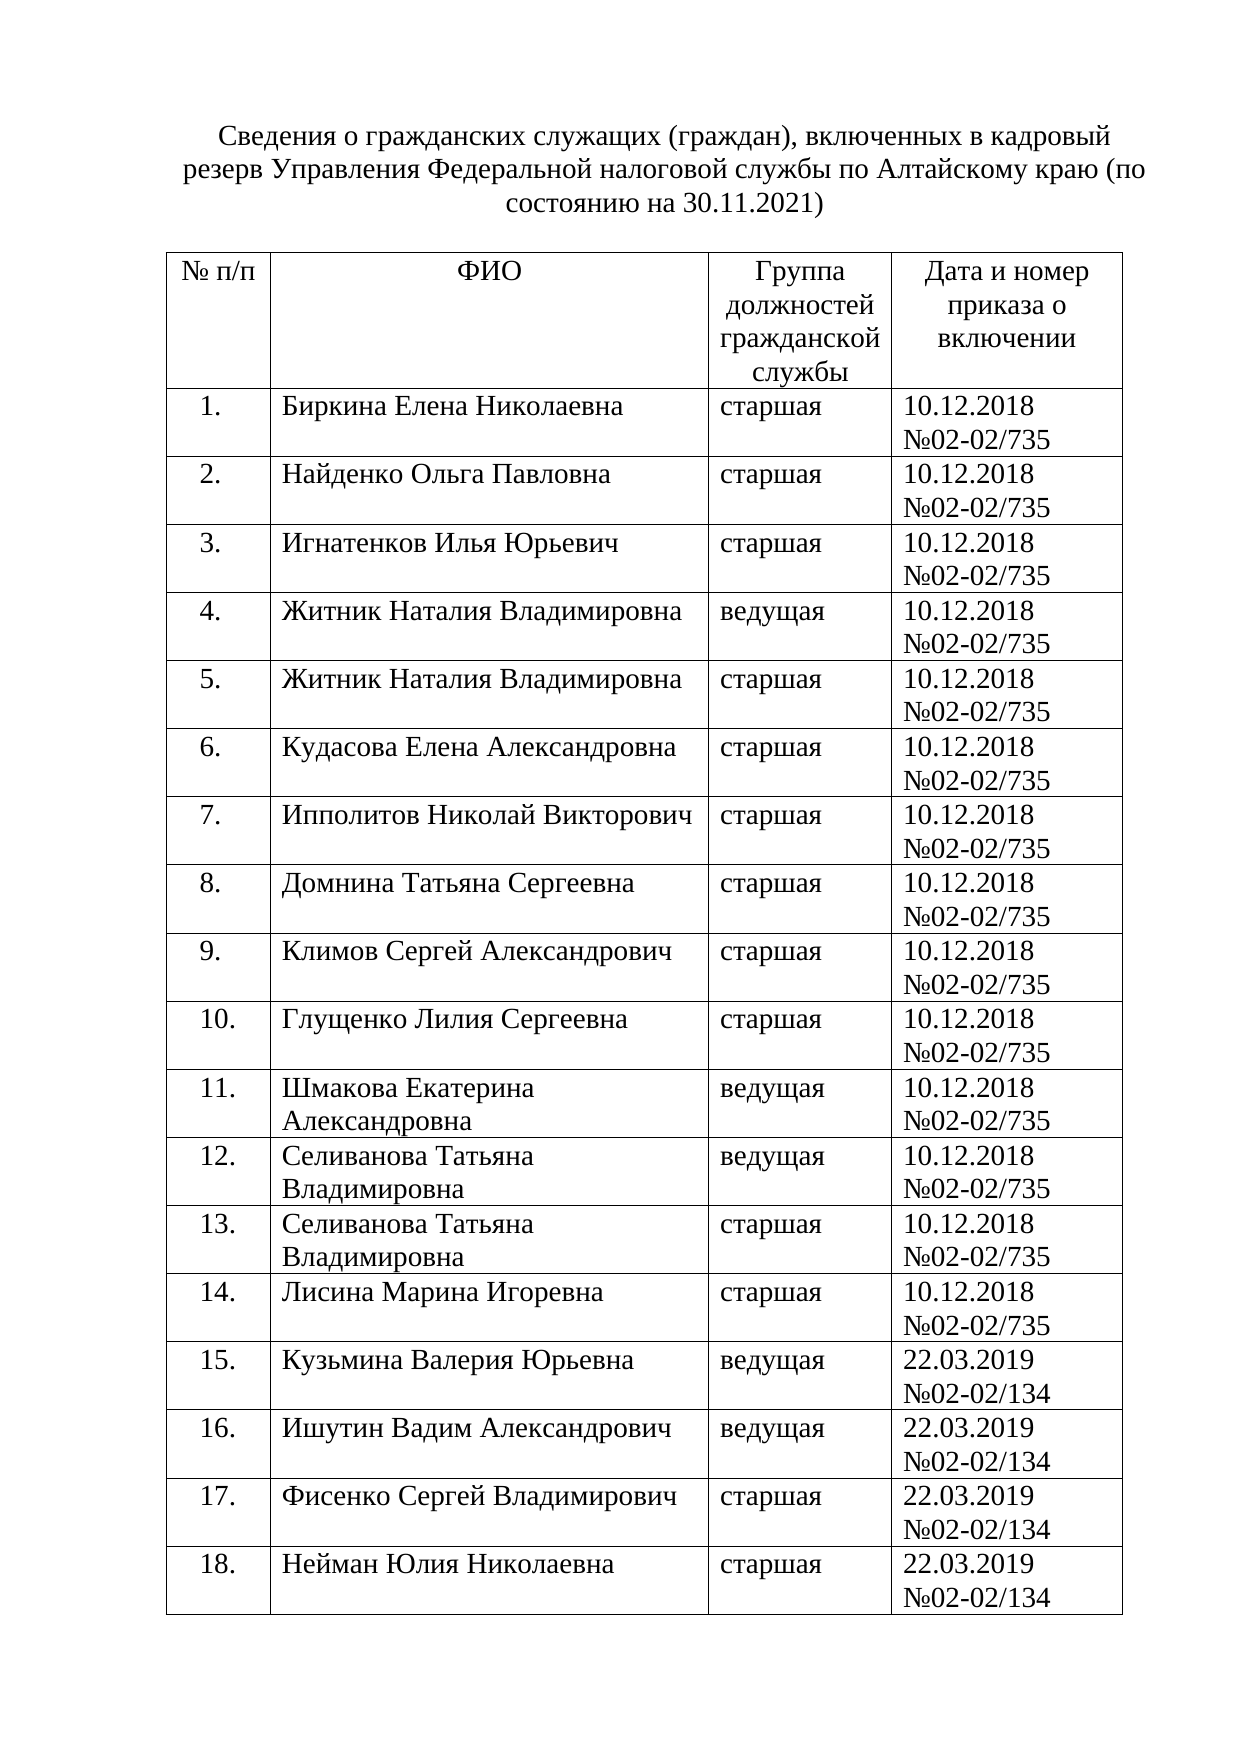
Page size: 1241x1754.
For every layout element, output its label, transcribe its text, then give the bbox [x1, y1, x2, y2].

text Сведения о гражданских служащих (граждан), включенных в кадровый резерв Управления Федеральной налоговой службы по Алтайскому краю (по состоянию на 30.11.2021) [824, 118, 1152, 219]
table_header Группа должностей гражданской службы [709, 253, 891, 387]
table_cell 10.12.2018 №02-02/735 [892, 1138, 1122, 1205]
table_cell 10.12.2018 №02-02/735 [892, 525, 1122, 592]
table_cell старшая [709, 729, 891, 796]
table_cell [167, 1274, 270, 1341]
table_cell Житник Наталия Владимировна [271, 593, 708, 660]
table_cell [167, 389, 270, 456]
table_cell [167, 593, 270, 660]
table_cell [167, 457, 270, 524]
text Сведения о гражданских служащих (граждан), включенных в кадровый резерв Управления Федеральной налоговой службы по Алтайскому краю (по состоянию на 30.11.2021) [177, 118, 505, 219]
table_header Дата и номер приказа о включении [892, 253, 1122, 387]
table_cell ведущая [709, 1410, 891, 1477]
table_cell 10.12.2018 №02-02/735 [892, 934, 1122, 1001]
table_cell Домнина Татьяна Сергеевна [271, 865, 708, 932]
table_cell 22.03.2019 №02-02/134 [892, 1342, 1122, 1409]
table_cell [167, 1206, 270, 1273]
table_cell Фисенко Сергей Владимирович [271, 1479, 708, 1546]
table_cell 22.03.2019 №02-02/134 [892, 1479, 1122, 1546]
table_cell [167, 1410, 270, 1477]
table_cell 10.12.2018 №02-02/735 [892, 1206, 1122, 1273]
table_cell старшая [709, 934, 891, 1001]
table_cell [892, 1547, 1122, 1614]
table_cell старшая [709, 1274, 891, 1341]
table_cell Ипполитов Николай Викторович [271, 797, 708, 864]
table_cell [167, 1070, 270, 1137]
table_cell 10.12.2018 №02-02/735 [892, 457, 1122, 524]
table_cell Житник Наталия Владимировна [271, 661, 708, 728]
table_cell старшая [709, 457, 891, 524]
table_cell [167, 1138, 270, 1205]
table_cell Ишутин Вадим Александрович [271, 1410, 708, 1477]
table_cell Найденко Ольга Павловна [271, 457, 708, 524]
table_cell 10.12.2018 №02-02/735 [892, 1274, 1122, 1341]
table_cell 10.12.2018 №02-02/735 [892, 593, 1122, 660]
table_cell [167, 1479, 270, 1546]
table_cell 10.12.2018 №02-02/735 [892, 389, 1122, 456]
table_header ФИО [271, 253, 708, 387]
table_cell ведущая [709, 1138, 891, 1205]
table_cell [167, 661, 270, 728]
table_cell Кузьмина Валерия Юрьевна [271, 1342, 708, 1409]
table_cell 10.12.2018 №02-02/735 [892, 729, 1122, 796]
table_cell Игнатенков Илья Юрьевич [271, 525, 708, 592]
table_cell [167, 1547, 270, 1614]
table_cell [167, 525, 270, 592]
table_cell 10.12.2018 №02-02/735 [892, 1002, 1122, 1069]
table_cell [167, 865, 270, 932]
table_cell старшая [709, 1206, 891, 1273]
table_cell 10.12.2018 №02-02/735 [892, 797, 1122, 864]
table_header № п/п [167, 253, 270, 387]
table_cell 10.12.2018 №02-02/735 [892, 661, 1122, 728]
table_cell старшая [709, 1002, 891, 1069]
table_cell ведущая [709, 1070, 891, 1137]
table_cell [167, 1342, 270, 1409]
table_cell Климов Сергей Александрович [271, 934, 708, 1001]
table_cell старшая [709, 1547, 891, 1614]
table_cell Селиванова Татьяна Владимировна [271, 1138, 708, 1205]
table_cell Шмакова Екатерина Александровна [271, 1070, 708, 1137]
table_cell Селиванова Татьяна Владимировна [271, 1206, 708, 1273]
table_cell Кудасова Елена Александровна [271, 729, 708, 796]
table_cell 10.12.2018 №02-02/735 [892, 1070, 1122, 1137]
table_cell 10.12.2018 №02-02/735 [892, 865, 1122, 932]
table_cell [167, 934, 270, 1001]
table_cell Биркина Елена Николаевна [271, 389, 708, 456]
table_cell ведущая [709, 1342, 891, 1409]
table_cell старшая [709, 389, 891, 456]
table_cell [167, 1002, 270, 1069]
table_cell Лисина Марина Игоревна [271, 1274, 708, 1341]
table_cell старшая [709, 865, 891, 932]
table_cell старшая [709, 525, 891, 592]
table_cell [167, 729, 270, 796]
table_cell 22.03.2019 №02-02/134 [892, 1410, 1122, 1477]
table_cell Глущенко Лилия Сергеевна [271, 1002, 708, 1069]
table_cell ведущая [709, 593, 891, 660]
table_cell старшая [709, 661, 891, 728]
table_cell старшая [709, 797, 891, 864]
table_cell старшая [709, 1479, 891, 1546]
table_cell [167, 797, 270, 864]
table_cell Нейман Юлия Николаевна [271, 1547, 708, 1614]
